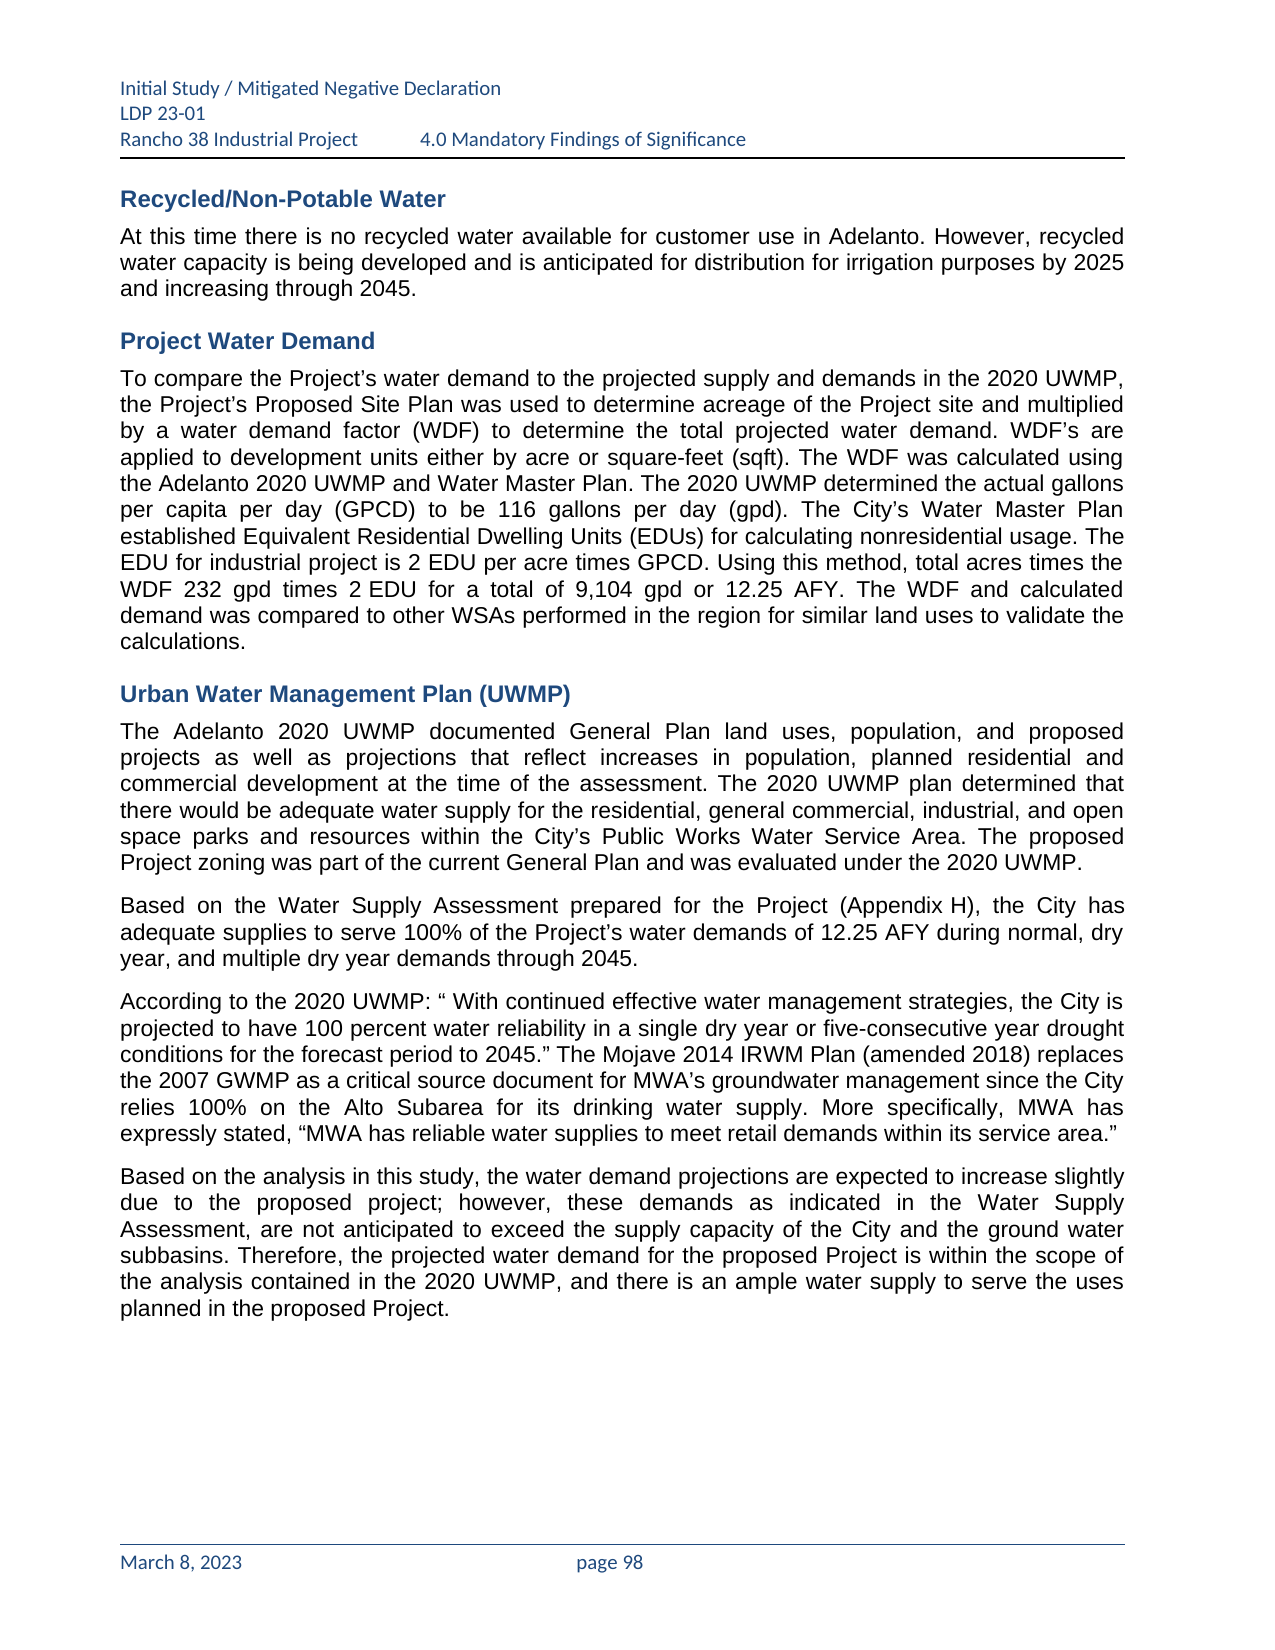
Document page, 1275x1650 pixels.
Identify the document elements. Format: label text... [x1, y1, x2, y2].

text Based on the analysis in this study, the water demand projections are expected to increase slightly due to the proposed project; however, these demands as indicated in the Water Supply Assessment, are not anticipated to exceed the supply capacity of the City and the ground water subbasins. Therefore, the projected water demand for the proposed Project is within the scope of the analysis contained in the 2020 UWMP, and there is an ample water supply to serve the uses planned in the proposed Project. [120, 1163, 1125, 1321]
text At this time there is no recycled water available for customer use in Adelanto. However, recycled water capacity is being developed and is anticipated for distribution for irrigation purposes by 2025 and increasing through 2045. [120, 223, 1125, 302]
subtitle Project Water Demand [120, 327, 1125, 354]
text Based on the Water Supply Assessment prepared for the Project (Appendix H), the City has adequate supplies to serve 100% of the Project’s water demands of 12.25 AFY during normal, dry year, and multiple dry year demands through 2045. [120, 892, 1125, 971]
text According to the 2020 UWMP: “ With continued effective water management strategies, the City is projected to have 100 percent water reliability in a single dry year or five-consecutive year drought conditions for the forecast period to 2045.” The Mojave 2014 IRWM Plan (amended 2018) replaces the 2007 GWMP as a critical source document for MWA’s groundwater management since the City relies 100% on the Alto Subarea for its drinking water supply. More specifically, MWA has expressly stated, “MWA has reliable water supplies to meet retail demands within its service area.” [120, 988, 1125, 1146]
subtitle Urban Water Management Plan (UWMP) [120, 679, 1125, 707]
subtitle Recycled/Non-Potable Water [120, 184, 1125, 212]
text The Adelanto 2020 UWMP documented General Plan land uses, population, and proposed projects as well as projections that reflect increases in population, planned residential and commercial development at the time of the assessment. The 2020 UWMP plan determined that there would be adequate water supply for the residential, general commercial, industrial, and open space parks and resources within the City’s Public Works Water Service Area. The proposed Project zoning was part of the current General Plan and was evaluated under the 2020 UWMP. [120, 718, 1125, 876]
text To compare the Project’s water demand to the projected supply and demands in the 2020 UWMP, the Project’s Proposed Site Plan was used to determine acreage of the Project site and multiplied by a water demand factor (WDF) to determine the total projected water demand. WDF’s are applied to development units either by acre or square-feet (sqft). The WDF was calculated using the Adelanto 2020 UWMP and Water Master Plan. The 2020 UWMP determined the actual gallons per capita per day (GPCD) to be 116 gallons per day (gpd). The City’s Water Master Plan established Equivalent Residential Dwelling Units (EDUs) for calculating nonresidential usage. The EDU for industrial project is 2 EDU per acre times GPCD. Using this method, total acres times the WDF 232 gpd times 2 EDU for a total of 9,104 gpd or 12.25 AFY. The WDF and calculated demand was compared to other WSAs performed in the region for similar land uses to validate the calculations. [120, 365, 1125, 654]
